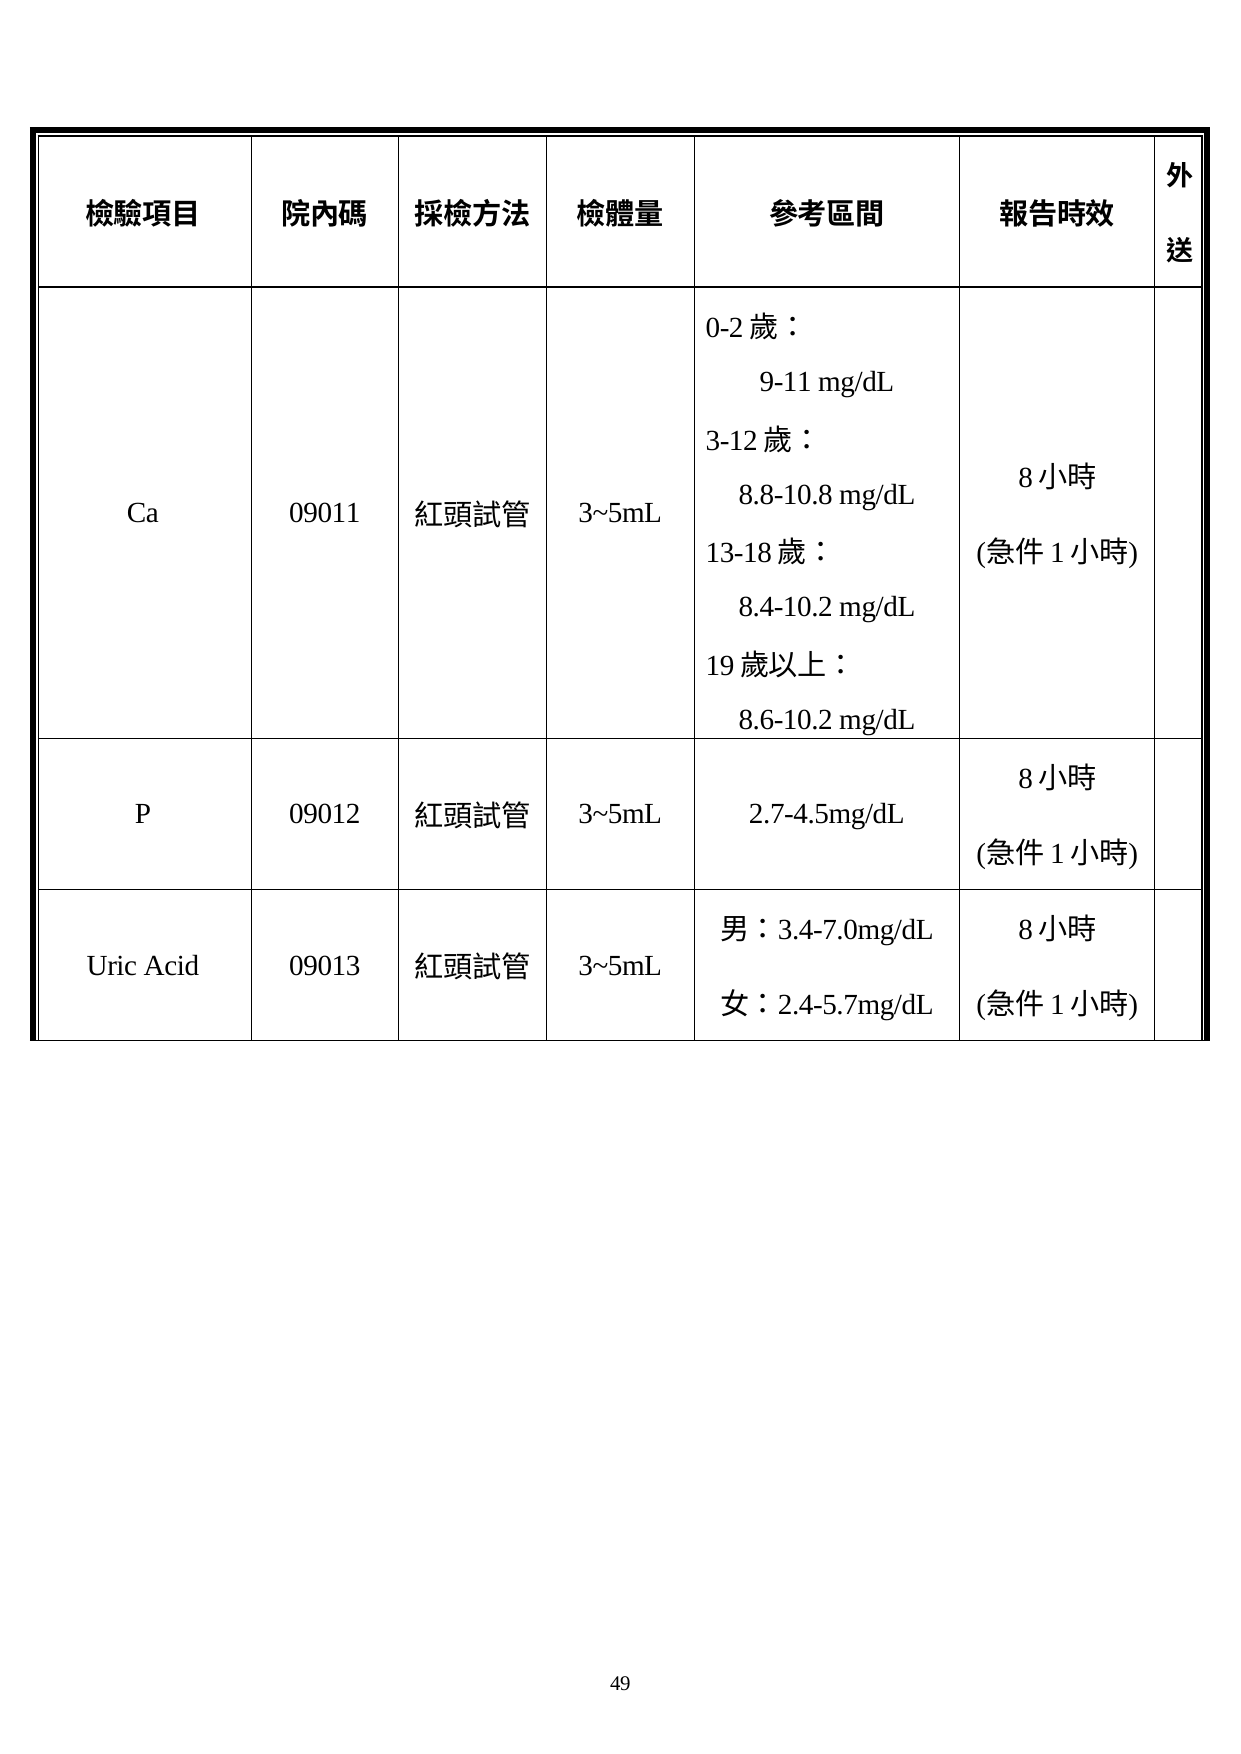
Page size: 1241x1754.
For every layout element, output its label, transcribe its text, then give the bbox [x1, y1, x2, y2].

table_cell 3~5mL [547, 739, 694, 888]
table_cell Ca [39, 288, 251, 737]
table_cell 8小時 (急件1小時) [960, 739, 1154, 888]
table_cell 紅頭試管 [399, 890, 546, 1039]
table_cell [1155, 739, 1201, 888]
table_cell 紅頭試管 [399, 288, 546, 737]
table_cell 8小時 (急件1小時) [960, 890, 1154, 1039]
table_header 採檢方法 [399, 137, 546, 286]
table_cell 3~5mL [547, 288, 694, 737]
table_cell 0-2歲： 9-11 mg/dL 3-12歲： 8.8-10.8 mg/dL 13-18歲： 8.4-10.2 mg/dL 19歲以上： 8.6-10.2 mg/dL [695, 288, 959, 737]
table_header 報告時效 [960, 137, 1154, 286]
table_cell 09011 [252, 288, 398, 737]
table_header 外送 [1155, 137, 1201, 286]
table_cell 09013 [252, 890, 398, 1039]
table_cell P [39, 739, 251, 888]
table_cell 09012 [252, 739, 398, 888]
table_cell Uric Acid [39, 890, 251, 1039]
table_header 院內碼 [252, 137, 398, 286]
table_cell 3~5mL [547, 890, 694, 1039]
table_header 參考區間 [695, 137, 959, 286]
table_cell 紅頭試管 [399, 739, 546, 888]
table_cell 8小時 (急件1小時) [960, 288, 1154, 737]
table_header 檢驗項目 [39, 137, 251, 286]
table_header 檢體量 [547, 137, 694, 286]
table_cell 男：3.4-7.0mg/dL 女：2.4-5.7mg/dL [695, 890, 959, 1039]
table_cell [1155, 890, 1201, 1039]
table_cell [1155, 288, 1201, 737]
table_cell 2.7-4.5mg/dL [695, 739, 959, 888]
